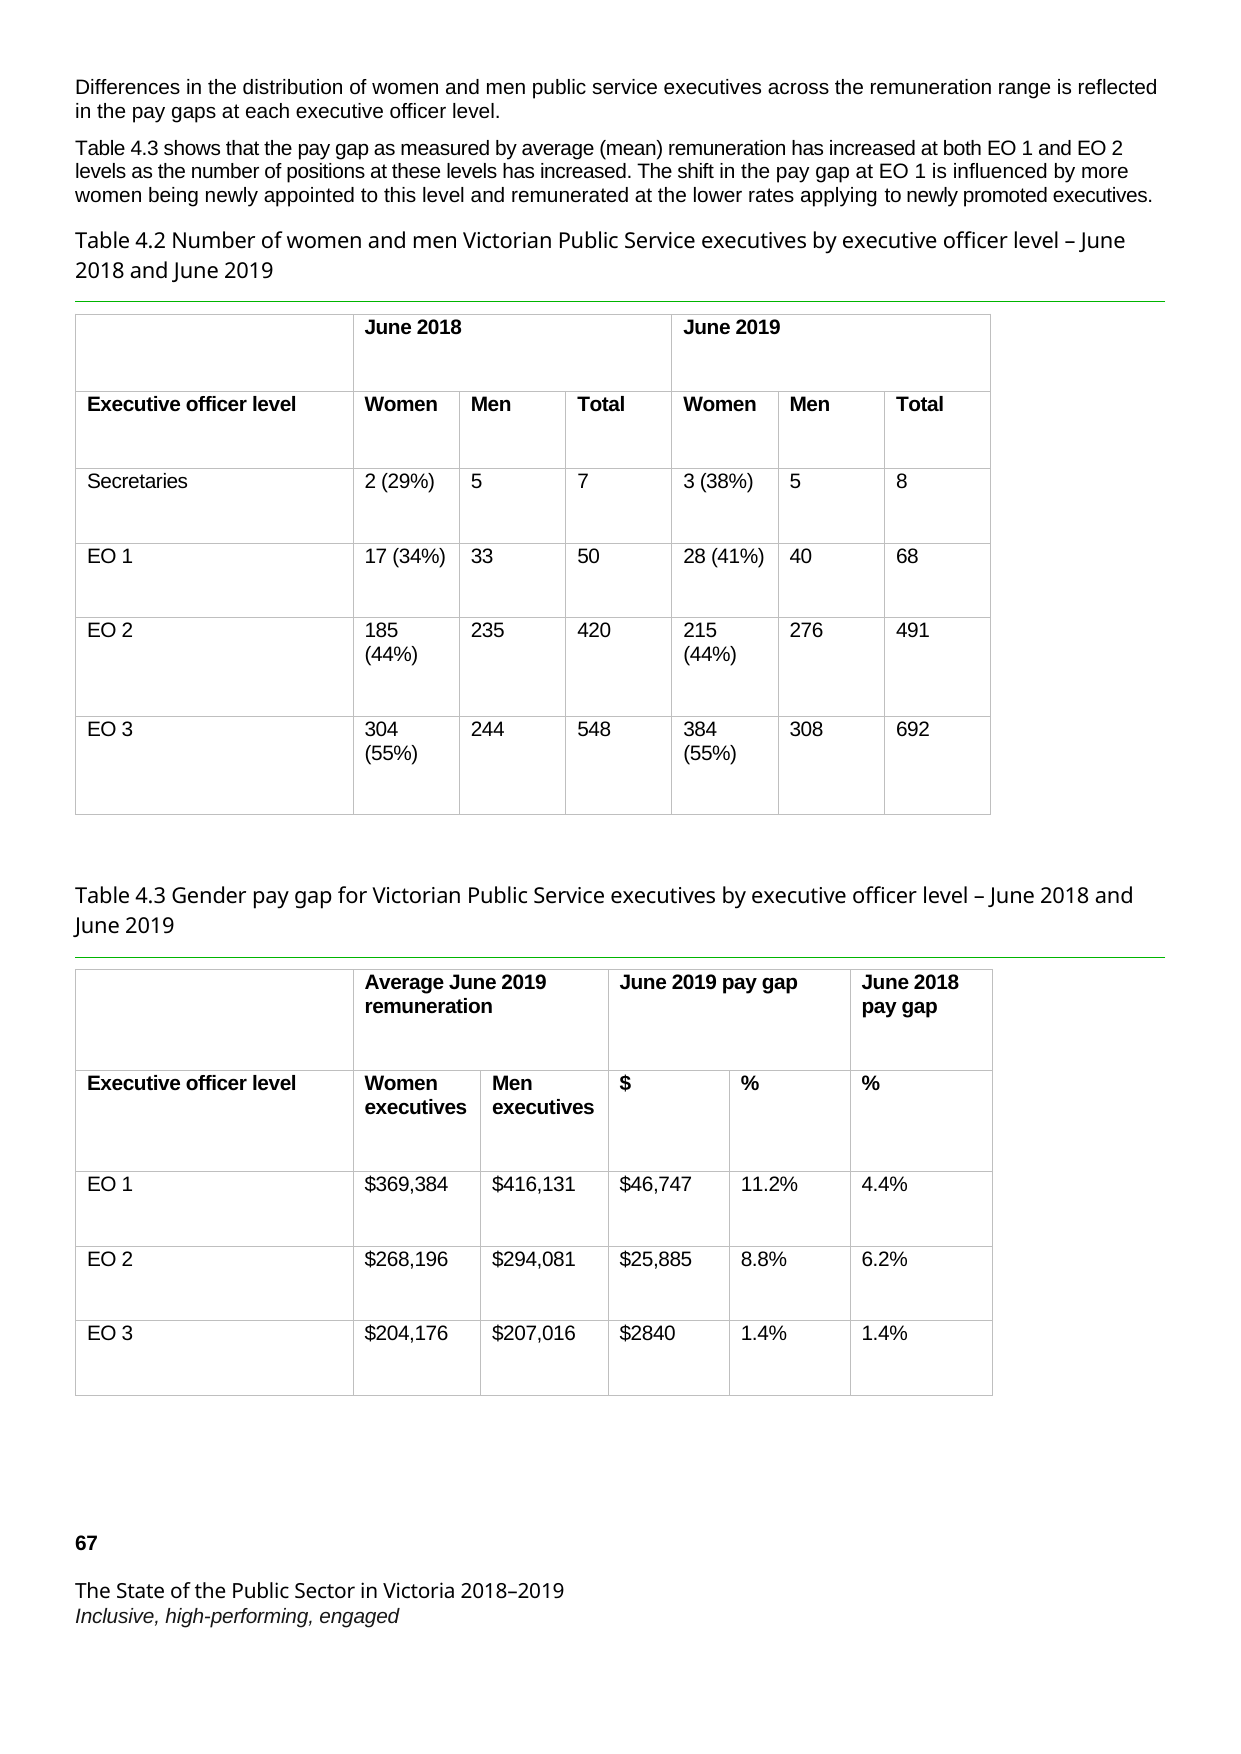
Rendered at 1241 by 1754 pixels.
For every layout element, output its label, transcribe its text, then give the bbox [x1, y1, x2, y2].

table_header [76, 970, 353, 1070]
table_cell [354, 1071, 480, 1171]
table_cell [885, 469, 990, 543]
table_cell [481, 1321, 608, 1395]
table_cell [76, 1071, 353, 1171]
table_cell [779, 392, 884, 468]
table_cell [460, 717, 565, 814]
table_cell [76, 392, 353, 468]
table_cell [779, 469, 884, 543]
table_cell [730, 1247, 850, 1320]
text Table 4.2 Number of women and men Victorian Public Service executives by executive officer level – June 2018 and June 2019 [75, 225, 1165, 301]
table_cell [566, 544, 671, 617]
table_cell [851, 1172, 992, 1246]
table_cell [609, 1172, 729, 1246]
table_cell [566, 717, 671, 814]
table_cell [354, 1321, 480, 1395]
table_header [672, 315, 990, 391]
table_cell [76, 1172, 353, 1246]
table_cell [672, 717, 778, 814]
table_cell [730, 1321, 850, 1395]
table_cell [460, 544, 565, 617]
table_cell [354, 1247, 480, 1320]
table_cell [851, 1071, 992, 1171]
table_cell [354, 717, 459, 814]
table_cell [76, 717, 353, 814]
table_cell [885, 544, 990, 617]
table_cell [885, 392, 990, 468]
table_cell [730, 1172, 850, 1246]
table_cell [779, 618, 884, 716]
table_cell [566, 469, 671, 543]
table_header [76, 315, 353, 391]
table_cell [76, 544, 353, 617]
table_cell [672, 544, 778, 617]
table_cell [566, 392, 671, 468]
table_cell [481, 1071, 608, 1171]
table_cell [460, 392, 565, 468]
text Differences in the distribution of women and men public service executives across the remuneration range is reflected in the pay gaps at each executive officer level. [75, 75, 1165, 123]
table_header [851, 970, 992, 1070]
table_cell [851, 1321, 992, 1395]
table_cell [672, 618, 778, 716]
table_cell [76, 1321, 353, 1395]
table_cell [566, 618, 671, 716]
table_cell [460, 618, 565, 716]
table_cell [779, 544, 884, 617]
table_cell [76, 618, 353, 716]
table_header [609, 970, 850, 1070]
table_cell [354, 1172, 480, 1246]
text Table 4.3 shows that the pay gap as measured by average (mean) remuneration has increased at both EO 1 and EO 2 levels as the number of positions at these levels has increased. The shift in the pay gap at EO 1 is influenced by more women being newly appointed to this level and remunerated at the lower rates applying to newly promoted executives. [75, 135, 1165, 207]
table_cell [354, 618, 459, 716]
text Table 4.3 Gender pay gap for Victorian Public Service executives by executive officer level – June 2018 and June 2019 [75, 880, 1165, 957]
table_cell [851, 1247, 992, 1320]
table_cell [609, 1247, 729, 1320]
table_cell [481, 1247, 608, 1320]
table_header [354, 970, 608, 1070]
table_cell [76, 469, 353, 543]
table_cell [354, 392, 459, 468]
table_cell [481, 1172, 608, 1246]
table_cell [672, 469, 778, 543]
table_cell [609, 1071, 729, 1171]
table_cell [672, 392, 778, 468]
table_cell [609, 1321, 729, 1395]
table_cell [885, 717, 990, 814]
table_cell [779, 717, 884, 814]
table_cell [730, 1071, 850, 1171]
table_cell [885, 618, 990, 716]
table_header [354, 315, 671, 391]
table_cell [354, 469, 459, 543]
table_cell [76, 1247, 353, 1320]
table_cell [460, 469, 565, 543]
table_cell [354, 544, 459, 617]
